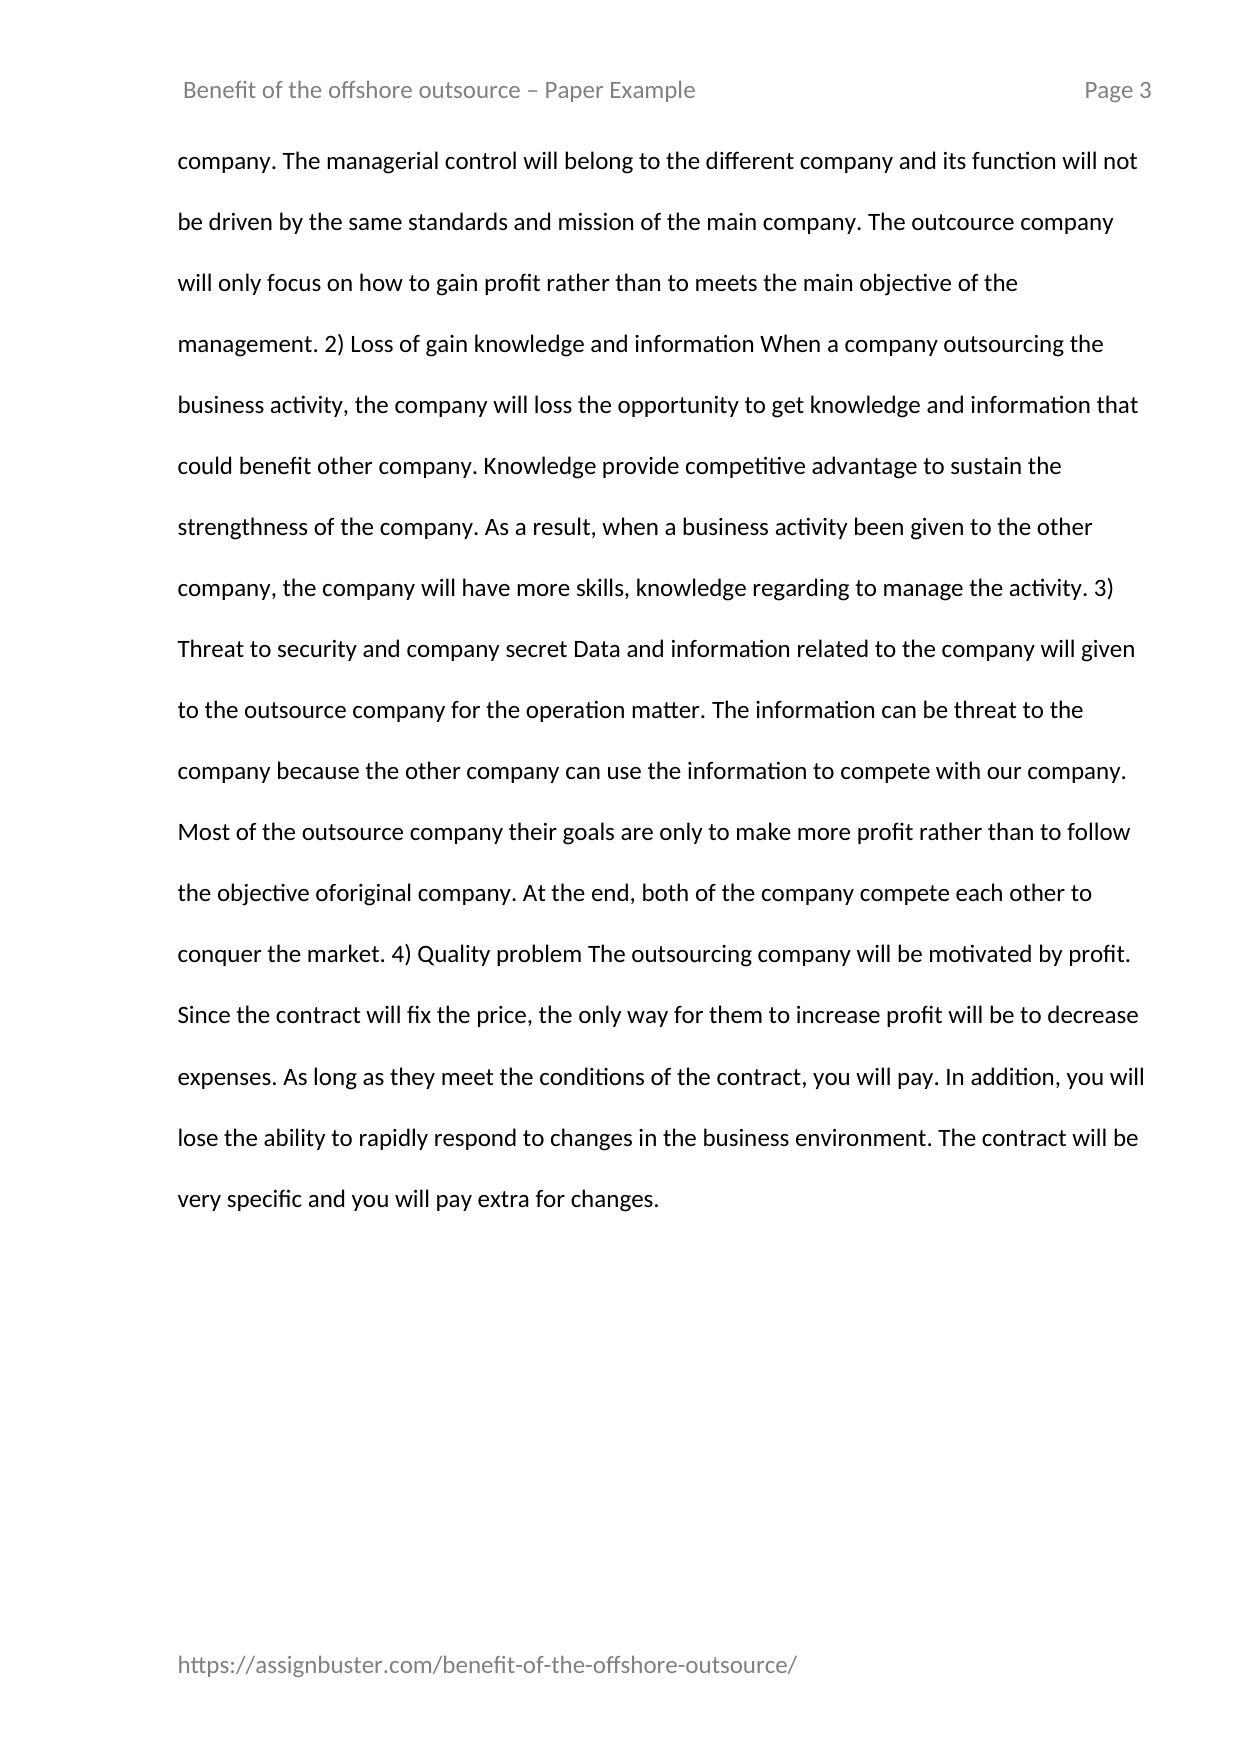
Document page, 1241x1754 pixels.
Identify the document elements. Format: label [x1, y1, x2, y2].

text [177, 145, 1152, 1213]
